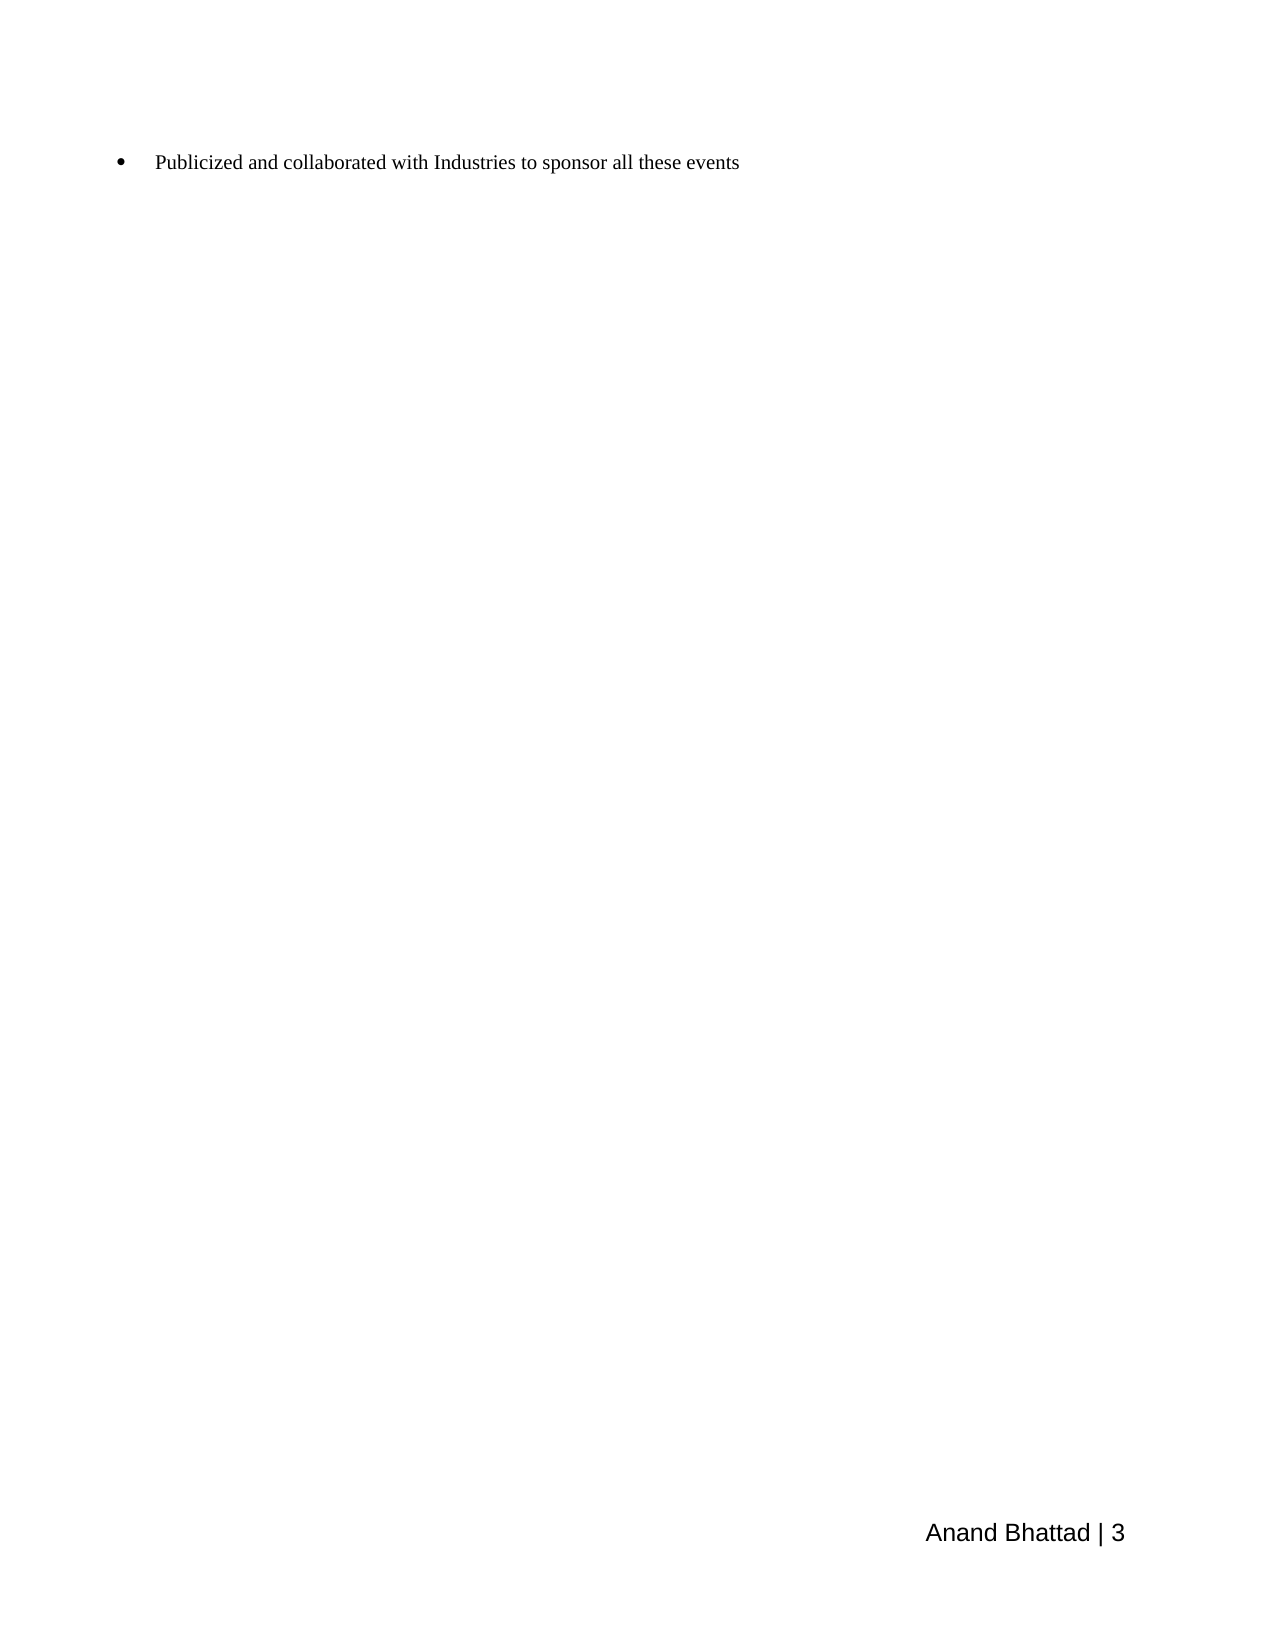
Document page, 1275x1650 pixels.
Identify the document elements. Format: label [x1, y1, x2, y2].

table_cell [106, 150, 1125, 174]
